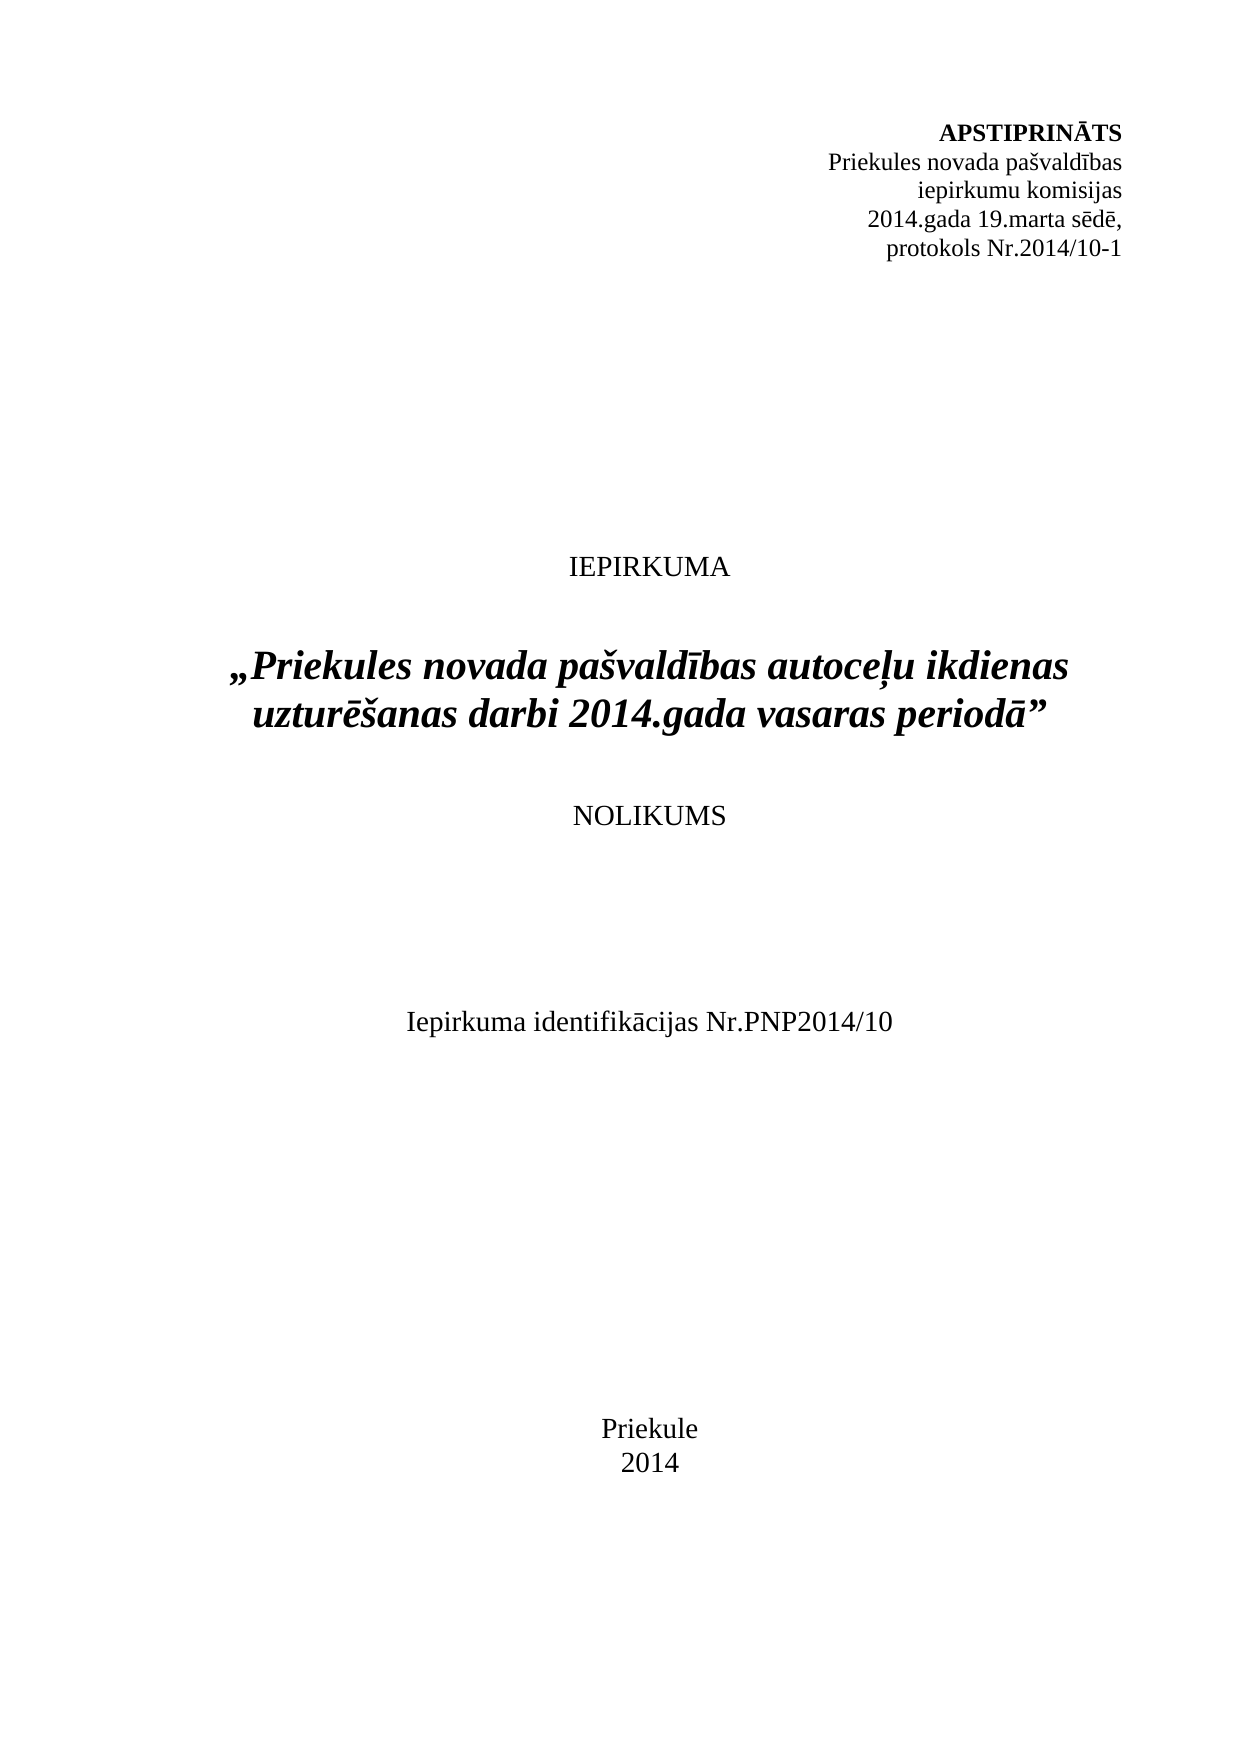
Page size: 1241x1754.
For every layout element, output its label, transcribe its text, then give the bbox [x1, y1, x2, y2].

text APSTIPRINĀTS [177, 118, 1122, 147]
text 2014 [177, 1445, 1122, 1478]
text Priekule [177, 1411, 1122, 1445]
text Priekules novada pašvaldības [177, 147, 1122, 176]
text protokols Nr.2014/10-1 [177, 233, 1122, 262]
text Iepirkuma identifikācijas Nr.PNP2014/10 [177, 1004, 1122, 1038]
text iepirkumu komisijas [177, 176, 1122, 204]
text „Priekules novada pašvaldības autoceļu ikdienas uzturēšanas darbi 2014.gada vasaras periodā” [177, 640, 1122, 736]
text 2014.gada 19.marta sēdē, [177, 204, 1122, 233]
text IEPIRKUMA [177, 549, 1122, 583]
text NOLIKUMS [177, 798, 1122, 832]
